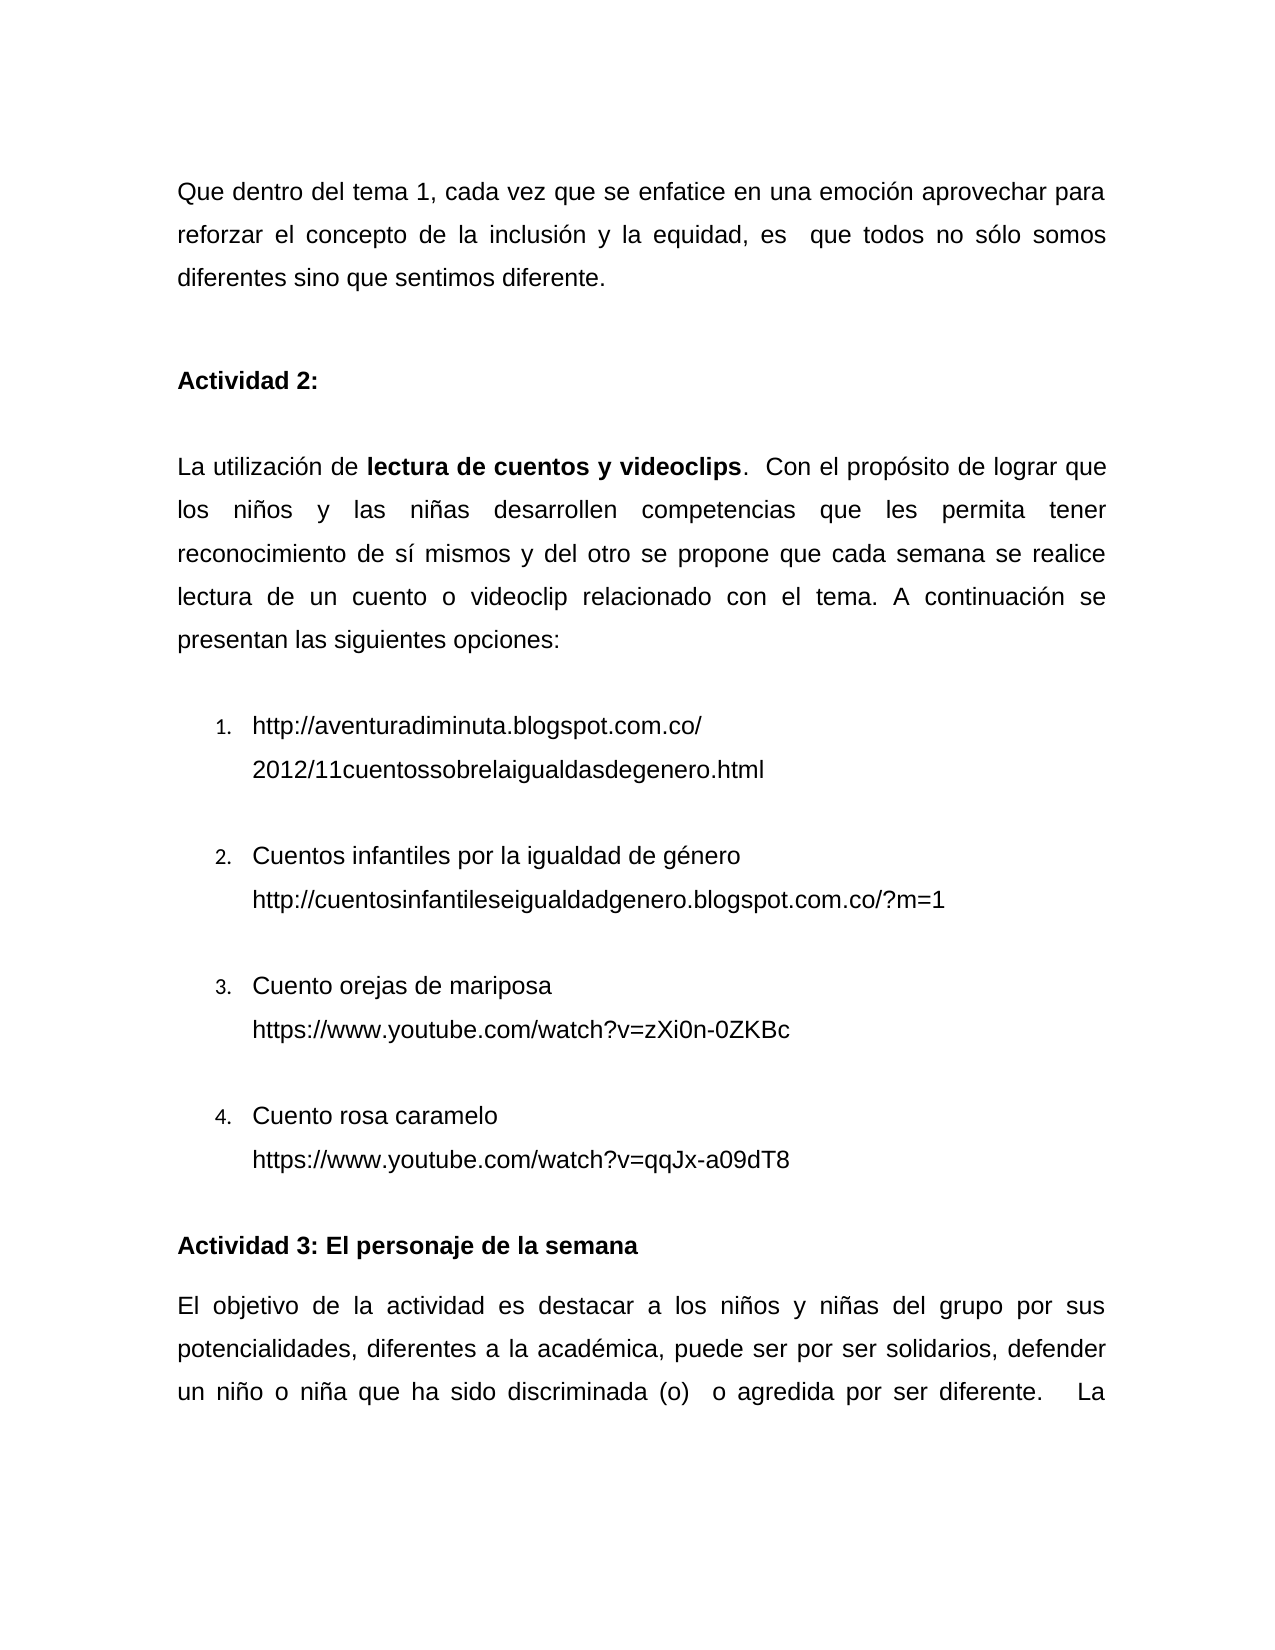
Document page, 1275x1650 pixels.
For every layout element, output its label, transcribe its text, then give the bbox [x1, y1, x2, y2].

list http://aventuradiminuta.blogspot.com.co/2012/11cuentossobrelaigualdasdegenero.html [214, 711, 1107, 783]
list Cuento rosa caramelo [214, 1101, 1107, 1130]
text Actividad 3: El personaje de la semana [177, 1231, 1107, 1260]
text Que dentro del tema 1, cada vez que se enfatice en una emoción aprovechar para reforzar el concepto de la inclusión y la equidad, es que todos no sólo somos diferentes sino que sentimos diferente. [177, 177, 1107, 292]
text Actividad 2: [177, 366, 1107, 395]
list Cuentos infantiles por la igualdad de género [214, 841, 1107, 870]
list https://www.youtube.com/watch?v=qqJx-a09dT8 [252, 1145, 1107, 1173]
list Cuento orejas de mariposa [214, 971, 1107, 1000]
list https://www.youtube.com/watch?v=zXi0n-0ZKBc [252, 1015, 1107, 1043]
list http://cuentosinfantileseigualdadgenero.blogspot.com.co/?m=1 [252, 885, 1107, 913]
text La utilización de lectura de cuentos y videoclips. Con el propósito de lograr que los niños y las niñas desarrollen competencias que les permita tener reconocimiento de sí mismos y del otro se propone que cada semana se realice lectura de un cuento o videoclip relacionado con el tema. A continuación se presentan las siguientes opciones: [177, 452, 1107, 654]
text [177, 1291, 1107, 1406]
